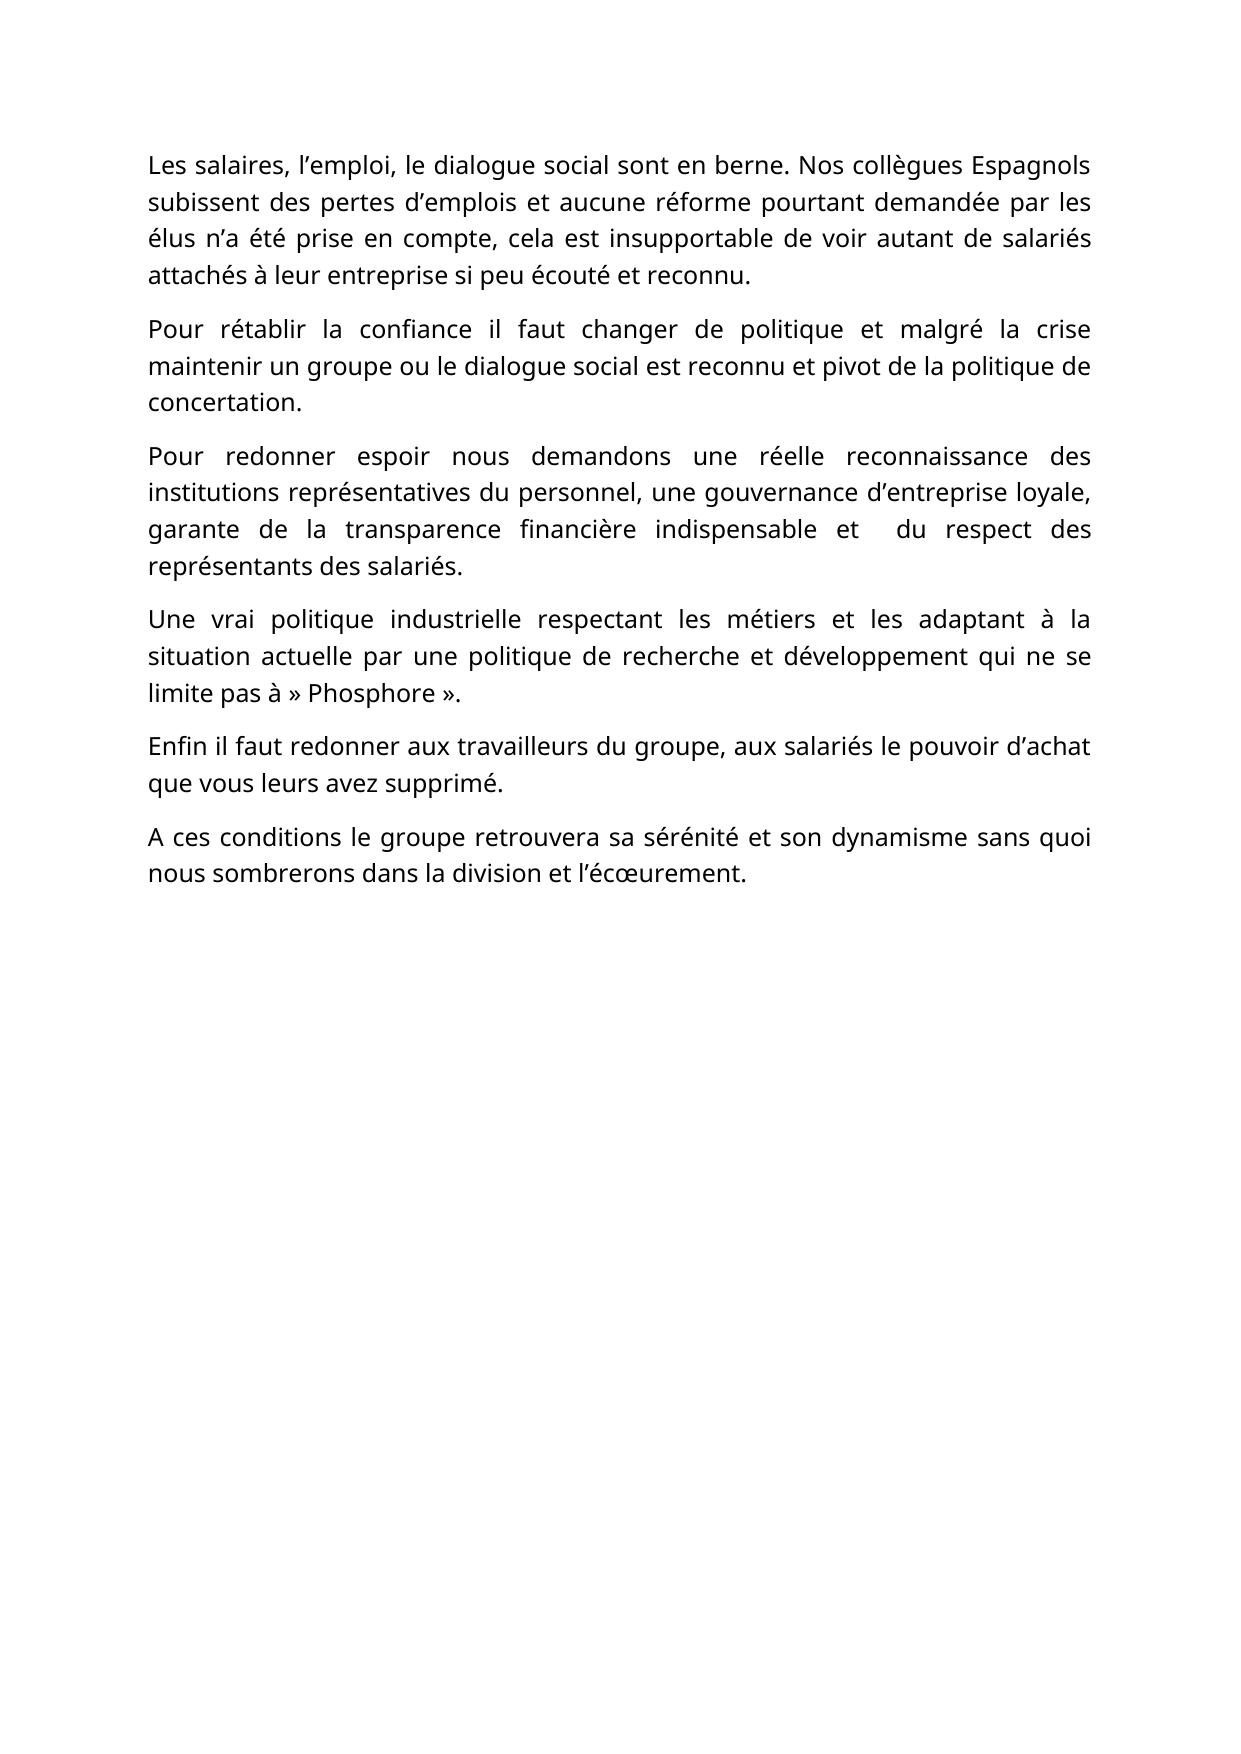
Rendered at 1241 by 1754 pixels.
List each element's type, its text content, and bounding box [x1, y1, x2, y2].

text Les salaires, l’emploi, le dialogue social sont en berne. Nos collègues Espagnols subissent des pertes d’emplois et aucune réforme pourtant demandée par les élus n’a été prise en compte, cela est insupportable de voir autant de salariés attachés à leur entreprise si peu écouté et reconnu. [148, 148, 1093, 292]
text Pour rétablir la confiance il faut changer de politique et malgré la crise maintenir un groupe ou le dialogue social est reconnu et pivot de la politique de concertation. [148, 311, 1093, 419]
text Pour redonner espoir nous demandons une réelle reconnaissance des institutions représentatives du personnel, une gouvernance d’entreprise loyale, garante de la transparence financière indispensable et du respect des représentants des salariés. [148, 438, 1093, 583]
text Enfin il faut redonner aux travailleurs du groupe, aux salariés le pouvoir d’achat que vous leurs avez supprimé. [148, 729, 1093, 800]
text A ces conditions le groupe retrouvera sa sérénité et son dynamisme sans quoi nous sombrerons dans la division et l’écœurement. [148, 819, 1093, 890]
text Une vrai politique industrielle respectant les métiers et les adaptant à la situation actuelle par une politique de recherche et développement qui ne se limite pas à » Phosphore ». [148, 602, 1093, 710]
